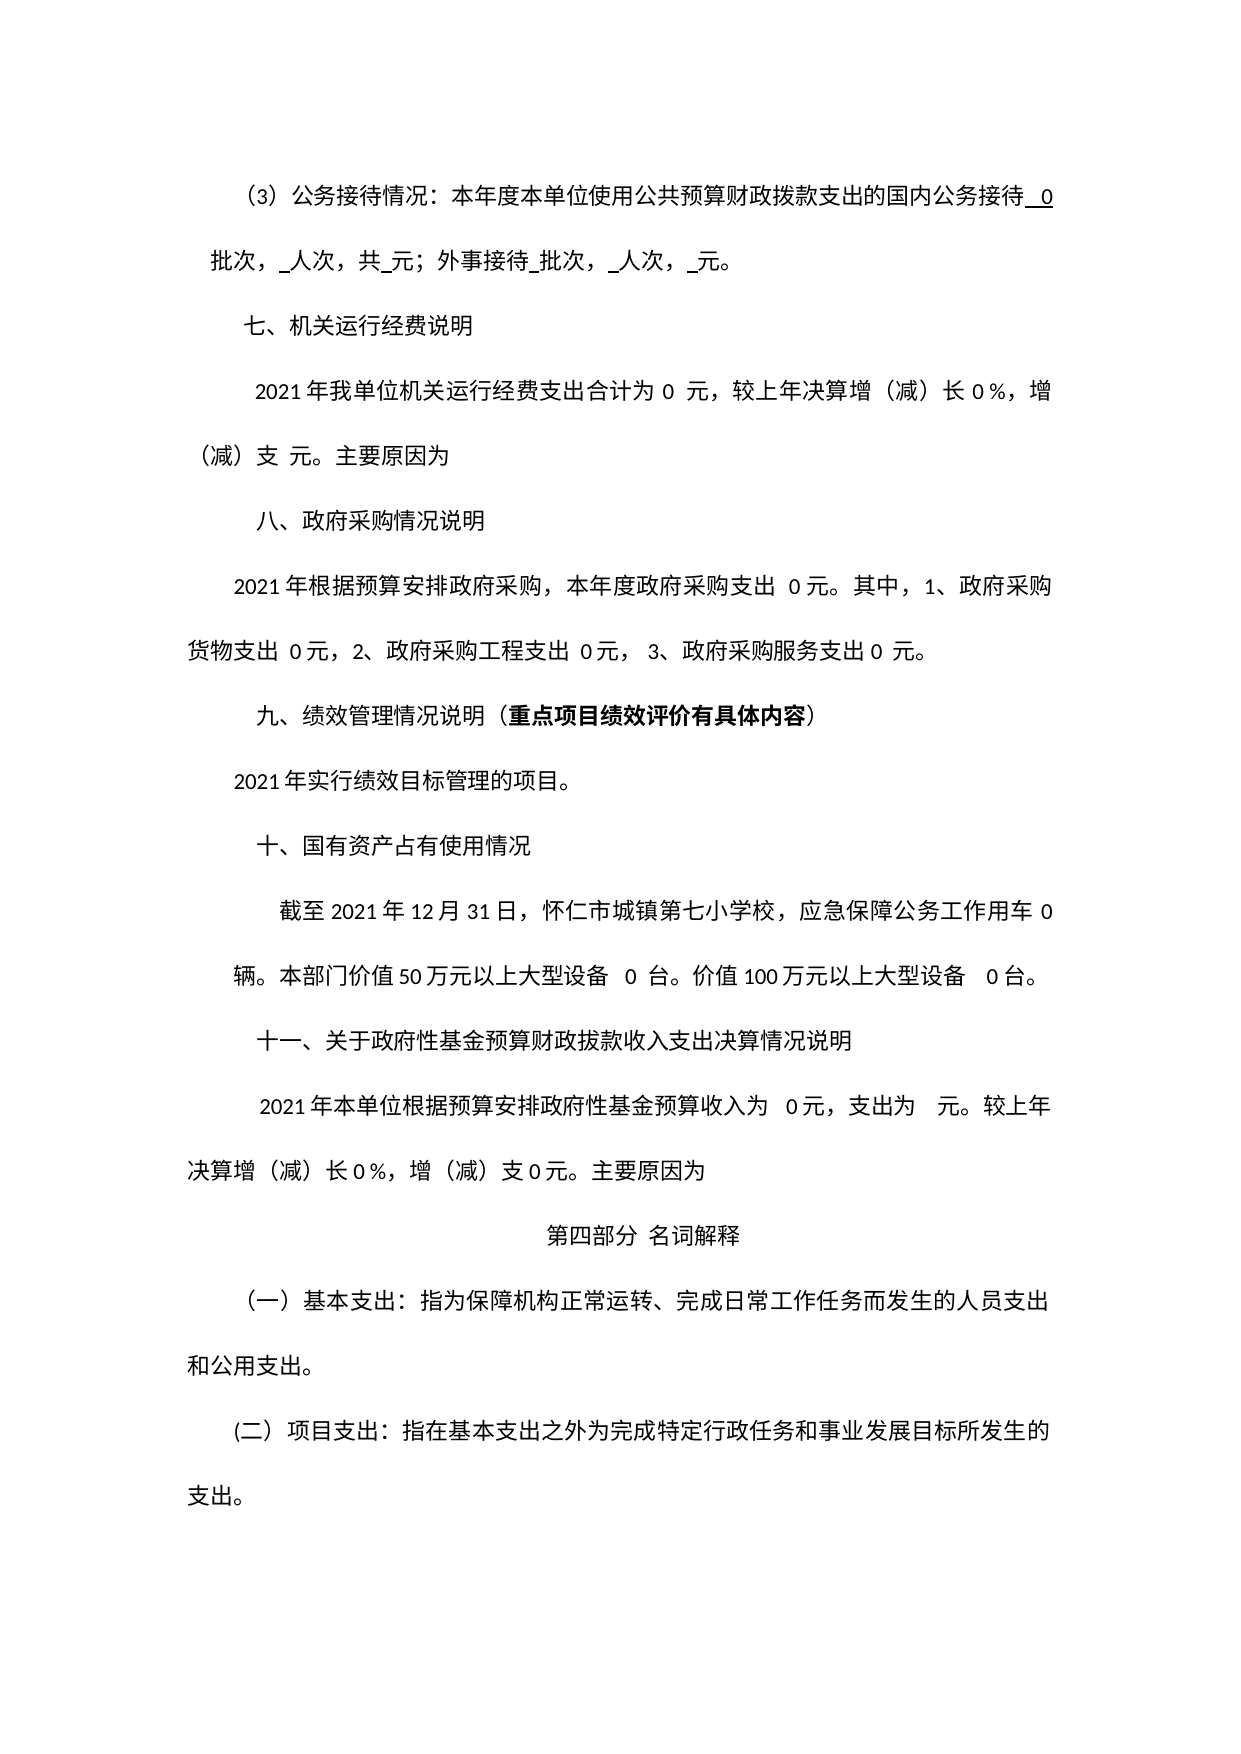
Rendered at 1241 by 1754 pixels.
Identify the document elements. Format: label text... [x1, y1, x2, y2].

text 八、政府采购情况说明 [187, 487, 1053, 552]
text （3）公务接待情况：本年度本单位使用公共预算财政拨款支出的国内公务接待 0批次， 人次，共 元；外事接待 批次， 人次， 元。 [210, 162, 1053, 292]
text 2021年我单位机关运行经费支出合计为 0 元，较上年决算增（减）长 0 %，增（减）支 元。主要原因为 [187, 357, 1053, 487]
text 2021年本单位根据预算安排政府性基金预算收入为 0元，支出为 元。较上年决算增（减）长 0 %，增（减）支 0 元。主要原因为 [187, 1072, 1053, 1202]
text 2021年实行绩效目标管理的项目。 [187, 747, 1053, 812]
text 九、绩效管理情况说明（重点项目绩效评价有具体内容） [187, 682, 1053, 747]
text 2021年根据预算安排政府采购，本年度政府采购支出 0 元。其中，1、政府采购货物支出 0 元，2、政府采购工程支出 0元， 3、政府采购服务支出 0 元。 [187, 552, 1053, 682]
text 十一、关于政府性基金预算财政拔款收入支出决算情况说明 [187, 1007, 1053, 1072]
text 十、国有资产占有使用情况 [187, 812, 1053, 877]
text 第四部分 名词解释 [187, 1202, 1053, 1267]
text 七、机关运行经费说明 [187, 292, 1053, 357]
text （一）基本支出：指为保障机构正常运转、完成日常工作任务而发生的人员支出和公用支出。 [187, 1267, 1053, 1397]
text 截至2021年12月31日，怀仁市城镇第七小学校，应急保障公务工作用车 0 辆。本部门价值50万元以上大型设备 0 台。价值100万元以上大型设备 0 台。 [233, 877, 1053, 1007]
text (二）项目支出：指在基本支出之外为完成特定行政任务和事业发展目标所发生的支出。 [187, 1397, 1053, 1527]
